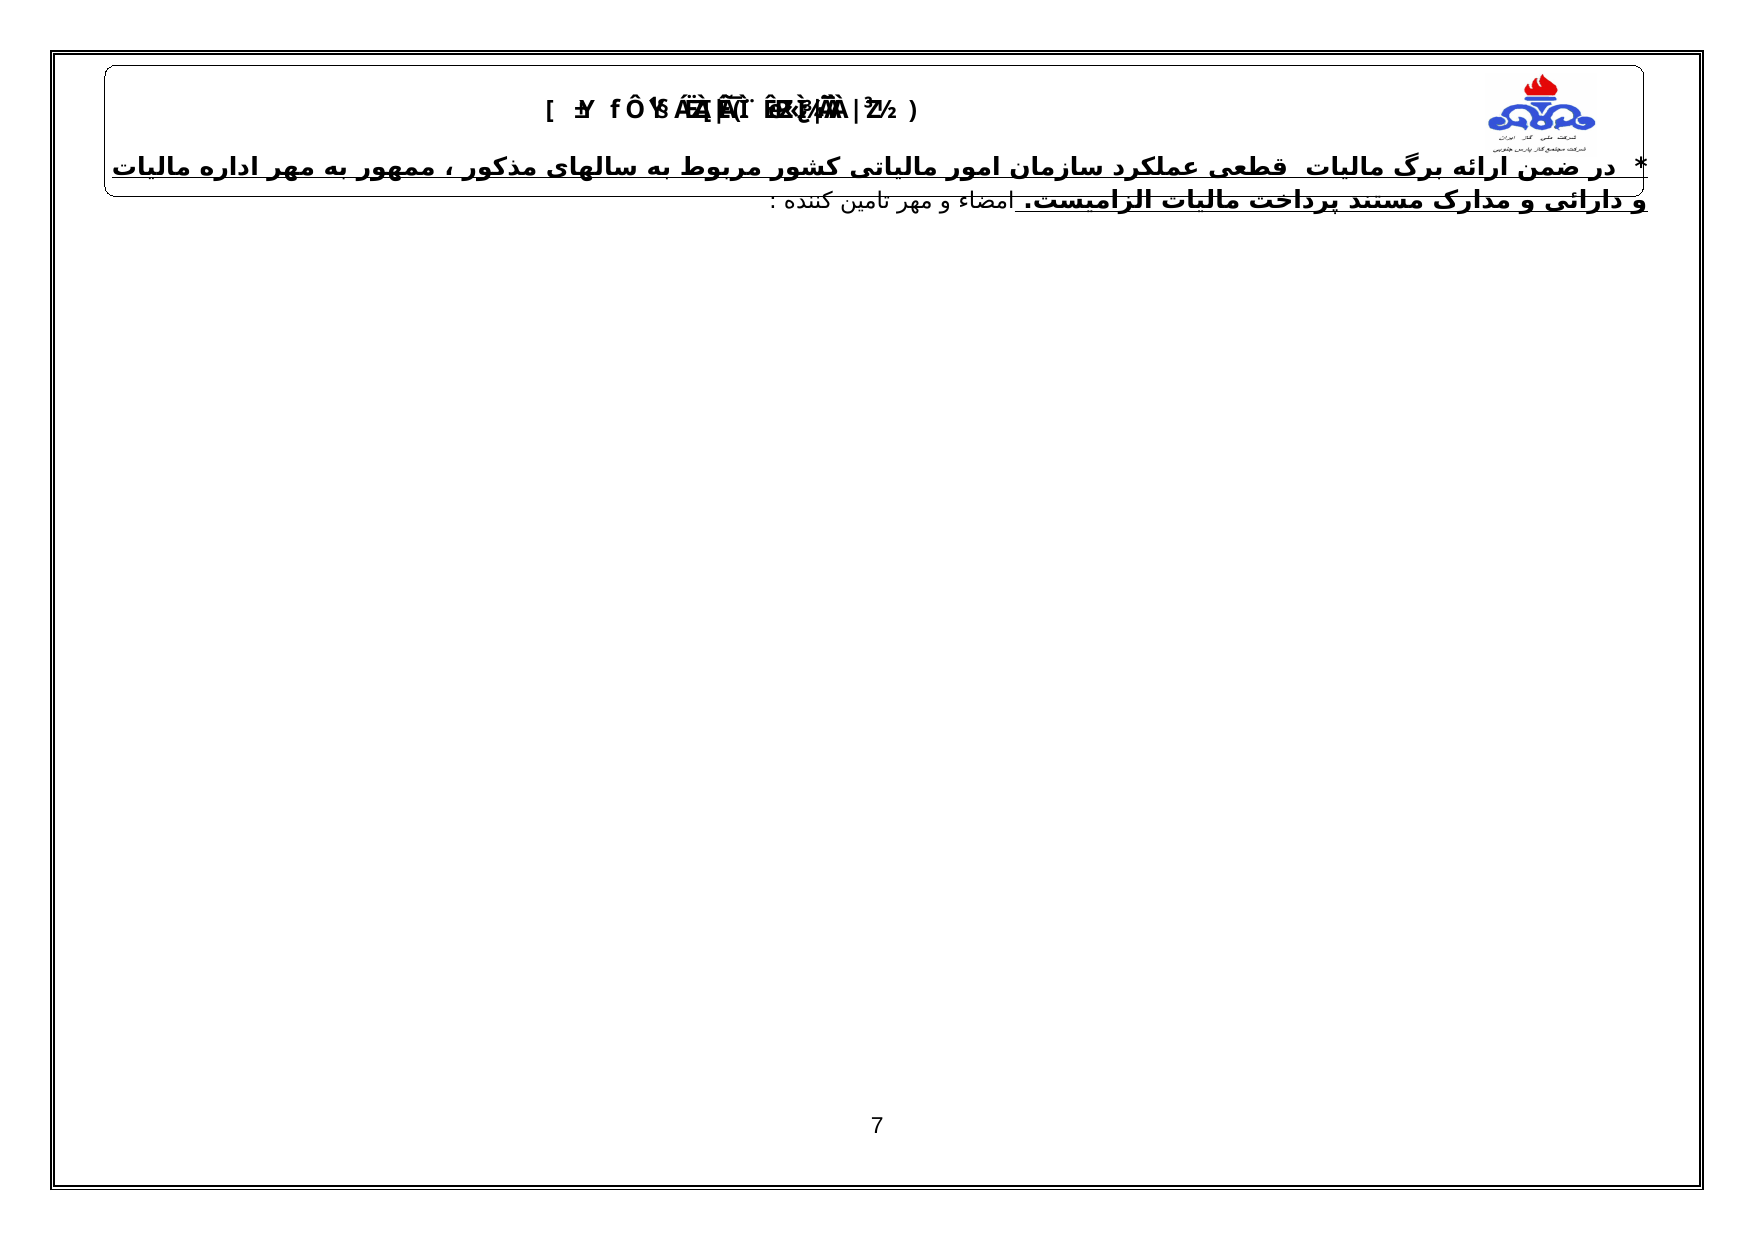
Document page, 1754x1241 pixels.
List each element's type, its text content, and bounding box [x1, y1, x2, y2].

picture [1485, 73, 1597, 152]
text * در ضمن ارائه برگ مالیات قطعی عملکرد سازمان امور مالیاتی کشور مربوط به سالهای مذکور ، ممهور به مهر اداره مالیات و دارائی و مدارک مستند پرداخت مالیات الزامیست. امضاء و مهر تامین کننده : [106, 152, 1648, 214]
